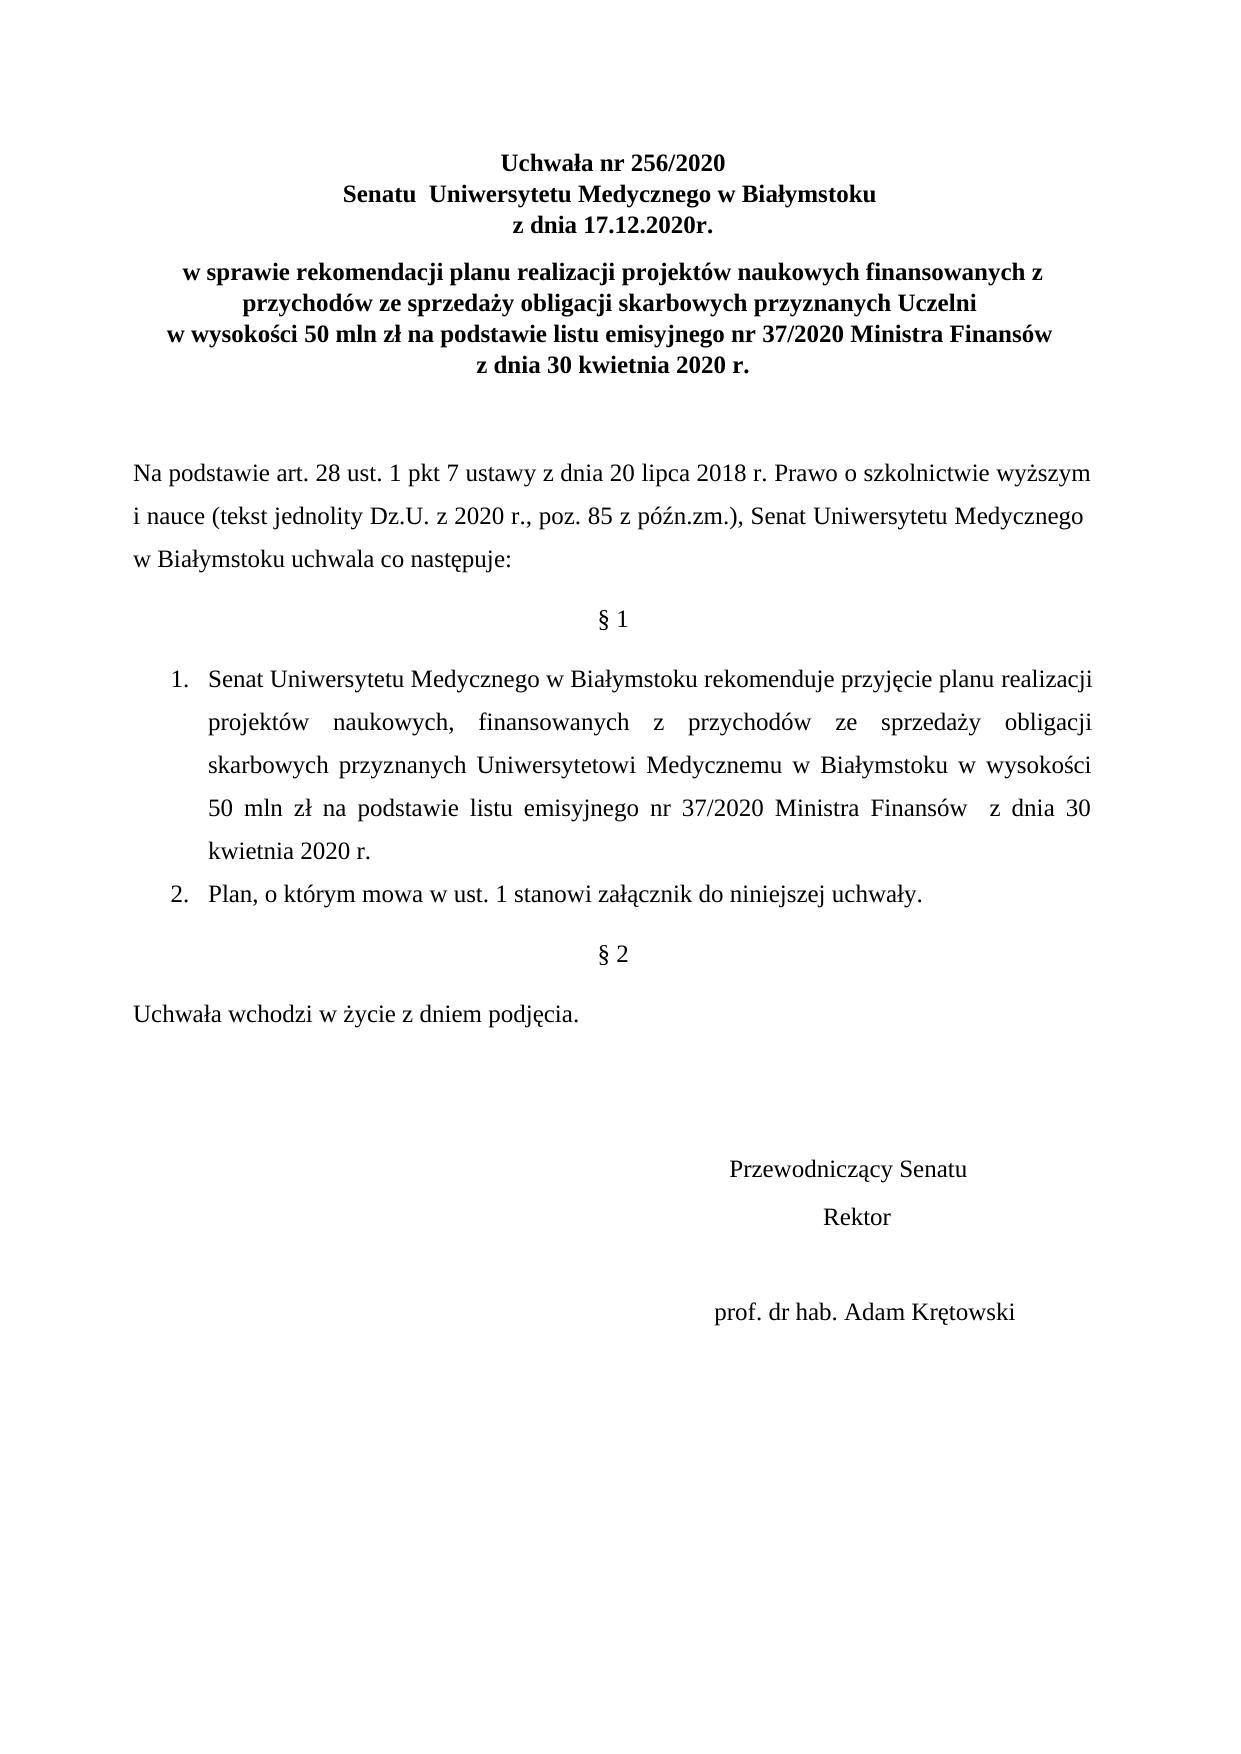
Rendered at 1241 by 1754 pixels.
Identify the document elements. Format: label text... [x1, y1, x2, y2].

text Uchwała nr 256/2020 Senatu Uniwersytetu Medycznego w Białymstoku z dnia 17.12.2020r. [133, 148, 1093, 238]
list Plan, o którym mowa w ust. 1 stanowi załącznik do niniejszej uchwały. [170, 879, 1093, 908]
text w sprawie rekomendacji planu realizacji projektów naukowych finansowanych z przychodów ze sprzedaży obligacji skarbowych przyznanych Uczelni w wysokości 50 mln zł na podstawie listu emisyjnego nr 37/2020 Ministra Finansów z dnia 30 kwietnia 2020 r. [133, 257, 1093, 379]
text prof. dr hab. Adam Krętowski [133, 1297, 1093, 1326]
list Senat Uniwersytetu Medycznego w Białymstoku rekomenduje przyjęcie planu realizacji projektów naukowych, finansowanych z przychodów ze sprzedaży obligacji skarbowych przyznanych Uniwersytetowi Medycznemu w Białymstoku w wysokości 50 mln zł na podstawie listu emisyjnego nr 37/2020 Ministra Finansów z dnia 30 kwietnia 2020 r. [170, 664, 1093, 865]
text Rektor [649, 1202, 1093, 1231]
text § 2 [133, 939, 1093, 968]
text Na podstawie art. 28 ust. 1 pkt 7 ustawy z dnia 20 lipca 2018 r. Prawo o szkolnictwie wyższym i nauce (tekst jednolity Dz.U. z 2020 r., poz. 85 z późn.zm.), Senat Uniwersytetu Medycznego w Białymstoku uchwala co następuje: [133, 458, 1093, 573]
text § 1 [133, 604, 1093, 633]
text Uchwała wchodzi w życie z dniem podjęcia. [133, 999, 1093, 1028]
text Przewodniczący Senatu [649, 1154, 1093, 1183]
